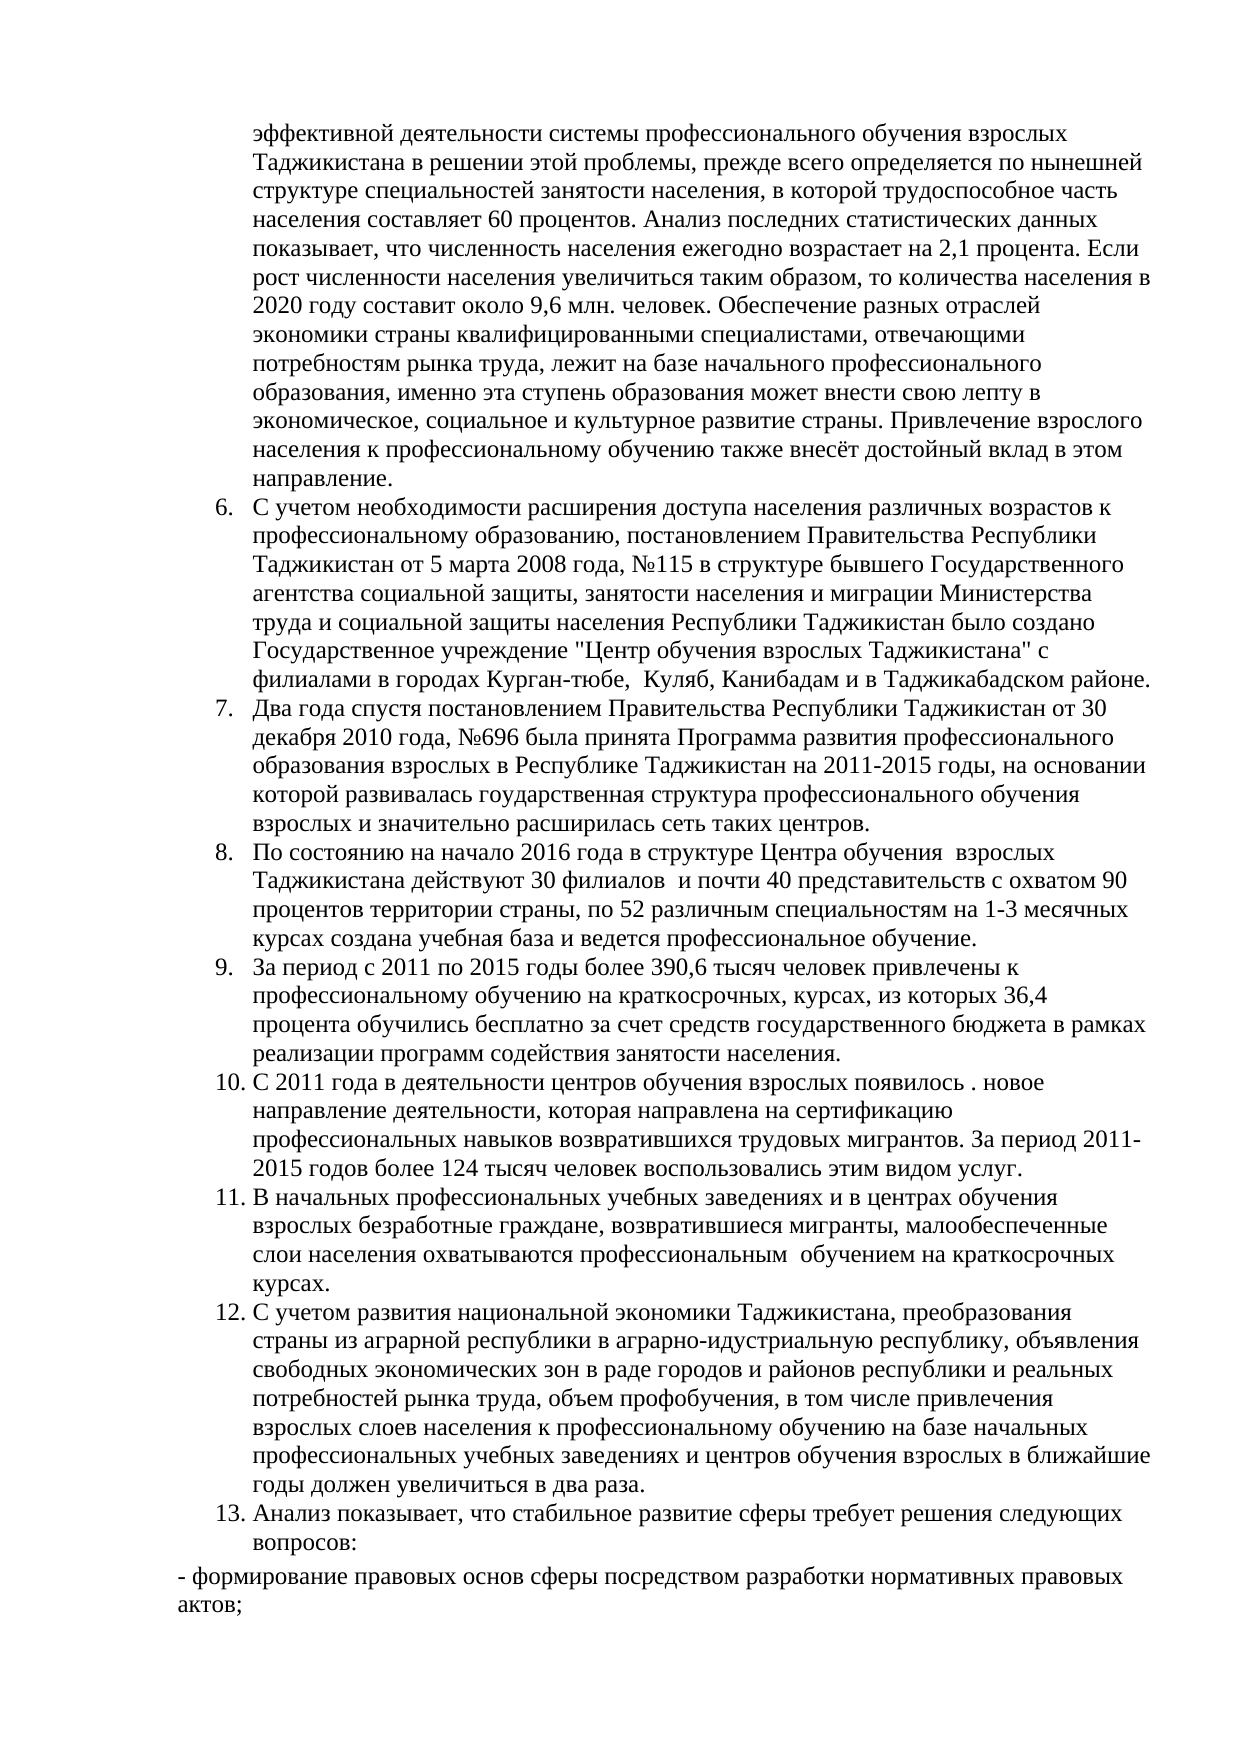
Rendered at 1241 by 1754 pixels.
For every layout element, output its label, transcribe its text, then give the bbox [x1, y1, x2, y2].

list С 2011 года в деятельности центров обучения взрослых появилось . новое направление деятельности, которая направлена на сертификацию профессиональных навыков возвратившихся трудовых мигрантов. За период 2011-2015 годов более 124 тысяч человек воспользовались этим видом услуг. [215, 1067, 1152, 1182]
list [215, 118, 1152, 492]
list Анализ показывает, что стабильное развитие сферы требует решения следующих вопросов: [215, 1498, 1152, 1556]
list За период с 2011 по 2015 годы более 390,6 тысяч человек привлечены к профессиональному обучению на краткосрочных, курсах, из которых 36,4 процента обучились бесплатно за счет средств государственного бюджета в рамках реализации программ содействия занятости населения. [215, 952, 1152, 1067]
text - формирование правовых основ сферы посредством разработки нормативных правовых актов; [177, 1561, 1152, 1618]
list С учетом развития национальной экономики Таджикистана, преобразования страны из аграрной республики в аграрно-идустриальную республику, объявления свободных экономических зон в раде городов и районов республики и реальных потребностей рынка труда, объем профобучения, в том числе привлечения взрослых слоев населения к профессиональному обучению на базе начальных профессиональных учебных заведениях и центров обучения взрослых в ближайшие годы должен увеличиться в два раза. [215, 1297, 1152, 1498]
list По состоянию на начало 2016 года в структуре Центра обучения взрослых Таджикистана действуют 30 филиалов и почти 40 представительств с охватом 90 процентов территории страны, по 52 различным специальностям на 1-3 месячных курсах создана учебная база и ведется профессиональное обучение. [215, 837, 1152, 952]
list Два года спустя постановлением Правительства Республики Таджикистан от 30 декабря 2010 года, №696 была принята Программа развития профессионального образования взрослых в Республике Таджикистан на 2011-2015 годы, на основании которой развивалась гоударственная структура профессионального обучения взрослых и значительно расширилась сеть таких центров. [215, 693, 1152, 837]
list С учетом необходимости расширения доступа населения различных возрастов к профессиональному образованию, постановлением Правительства Республики Таджикистан от 5 марта 2008 года, №115 в структуре бывшего Государственного агентства социальной защиты, занятости населения и миграции Министерства труда и социальной защиты населения Республики Таджикистан было создано Государственное учреждение "Центр обучения взрослых Таджикистана" с филиалами в городах Курган-тюбе, Куляб, Канибадам и в Таджикабадском районе. [215, 492, 1152, 693]
list В начальных профессиональных учебных заведениях и в центрах обучения взрослых безработные граждане, возвратившиеся мигранты, малообеспеченные слои населения охватываются профессиональным обучением на краткосрочных курсах. [215, 1182, 1152, 1297]
